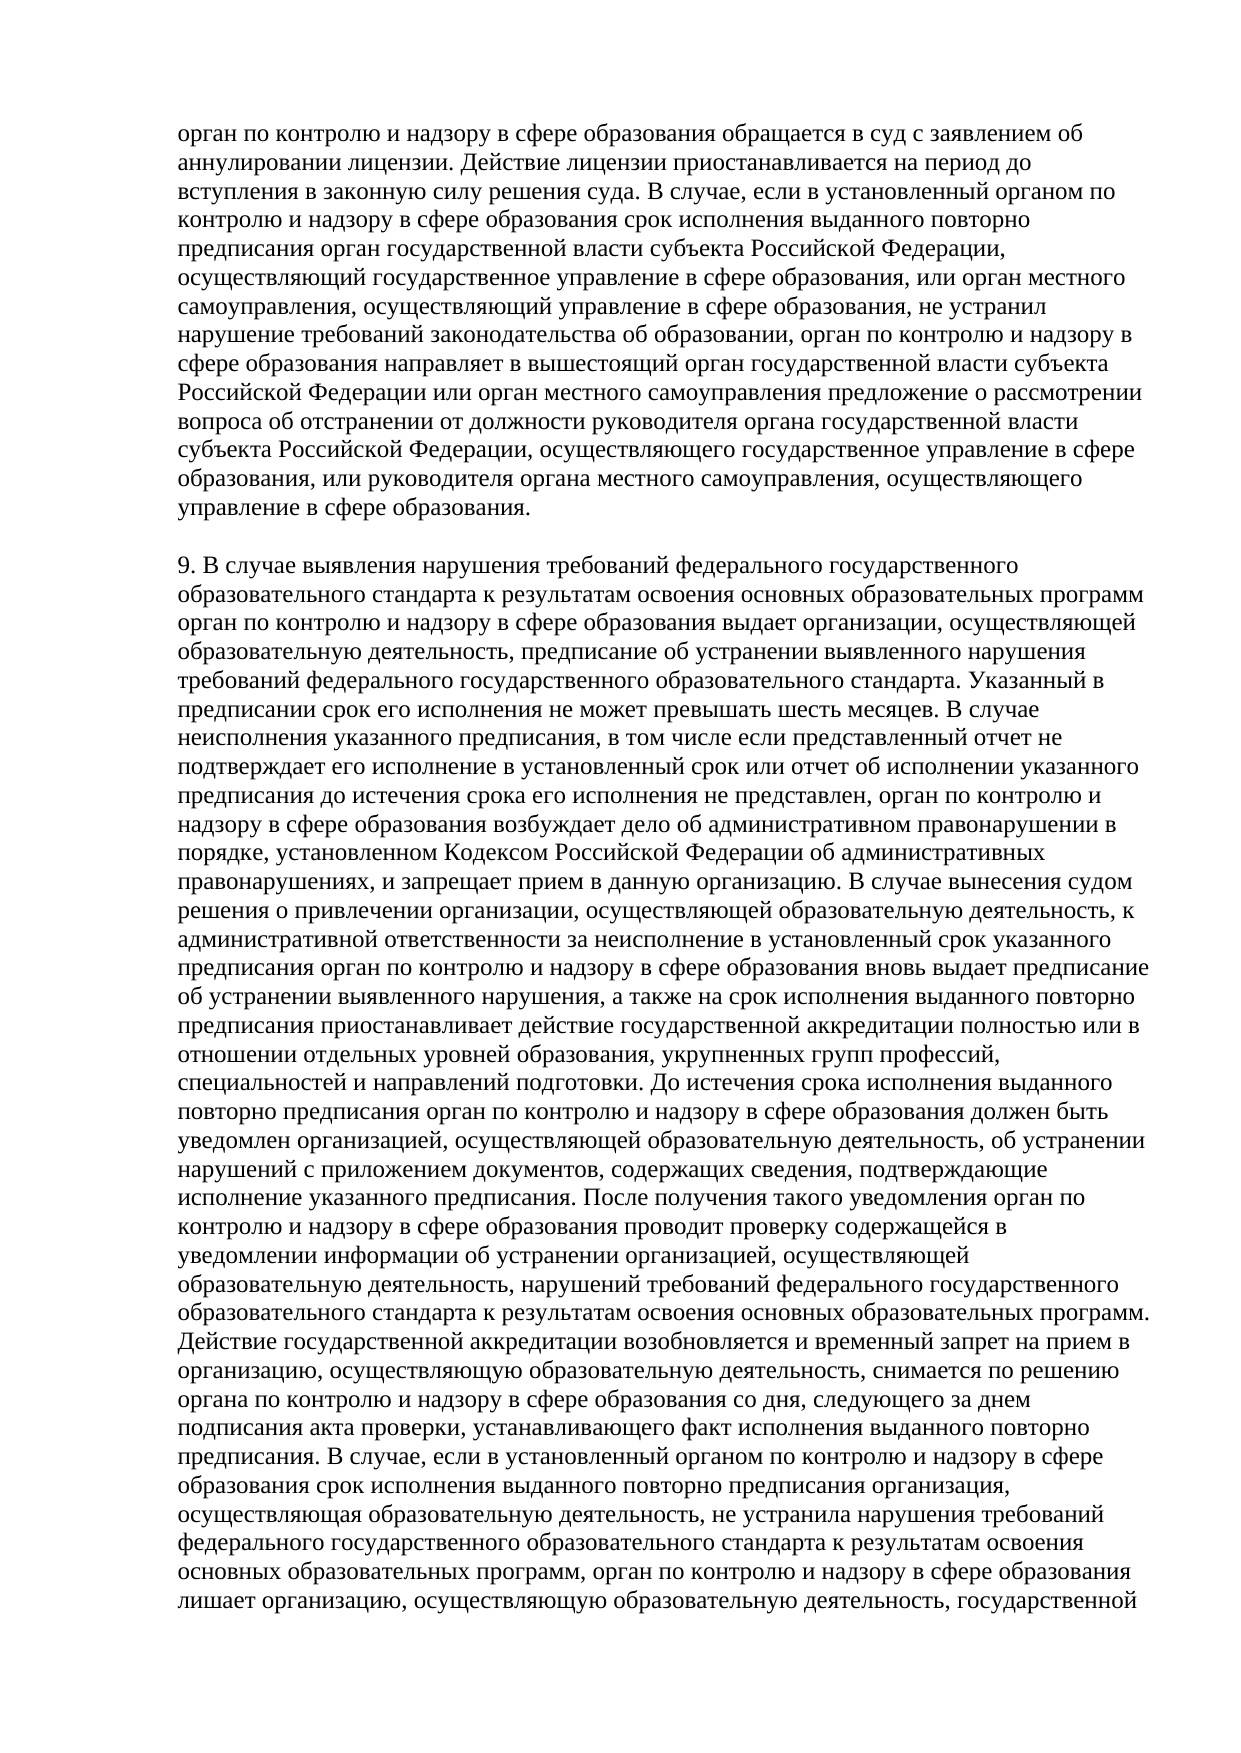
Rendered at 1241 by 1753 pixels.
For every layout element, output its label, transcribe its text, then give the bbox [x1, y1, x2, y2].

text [177, 118, 1153, 521]
